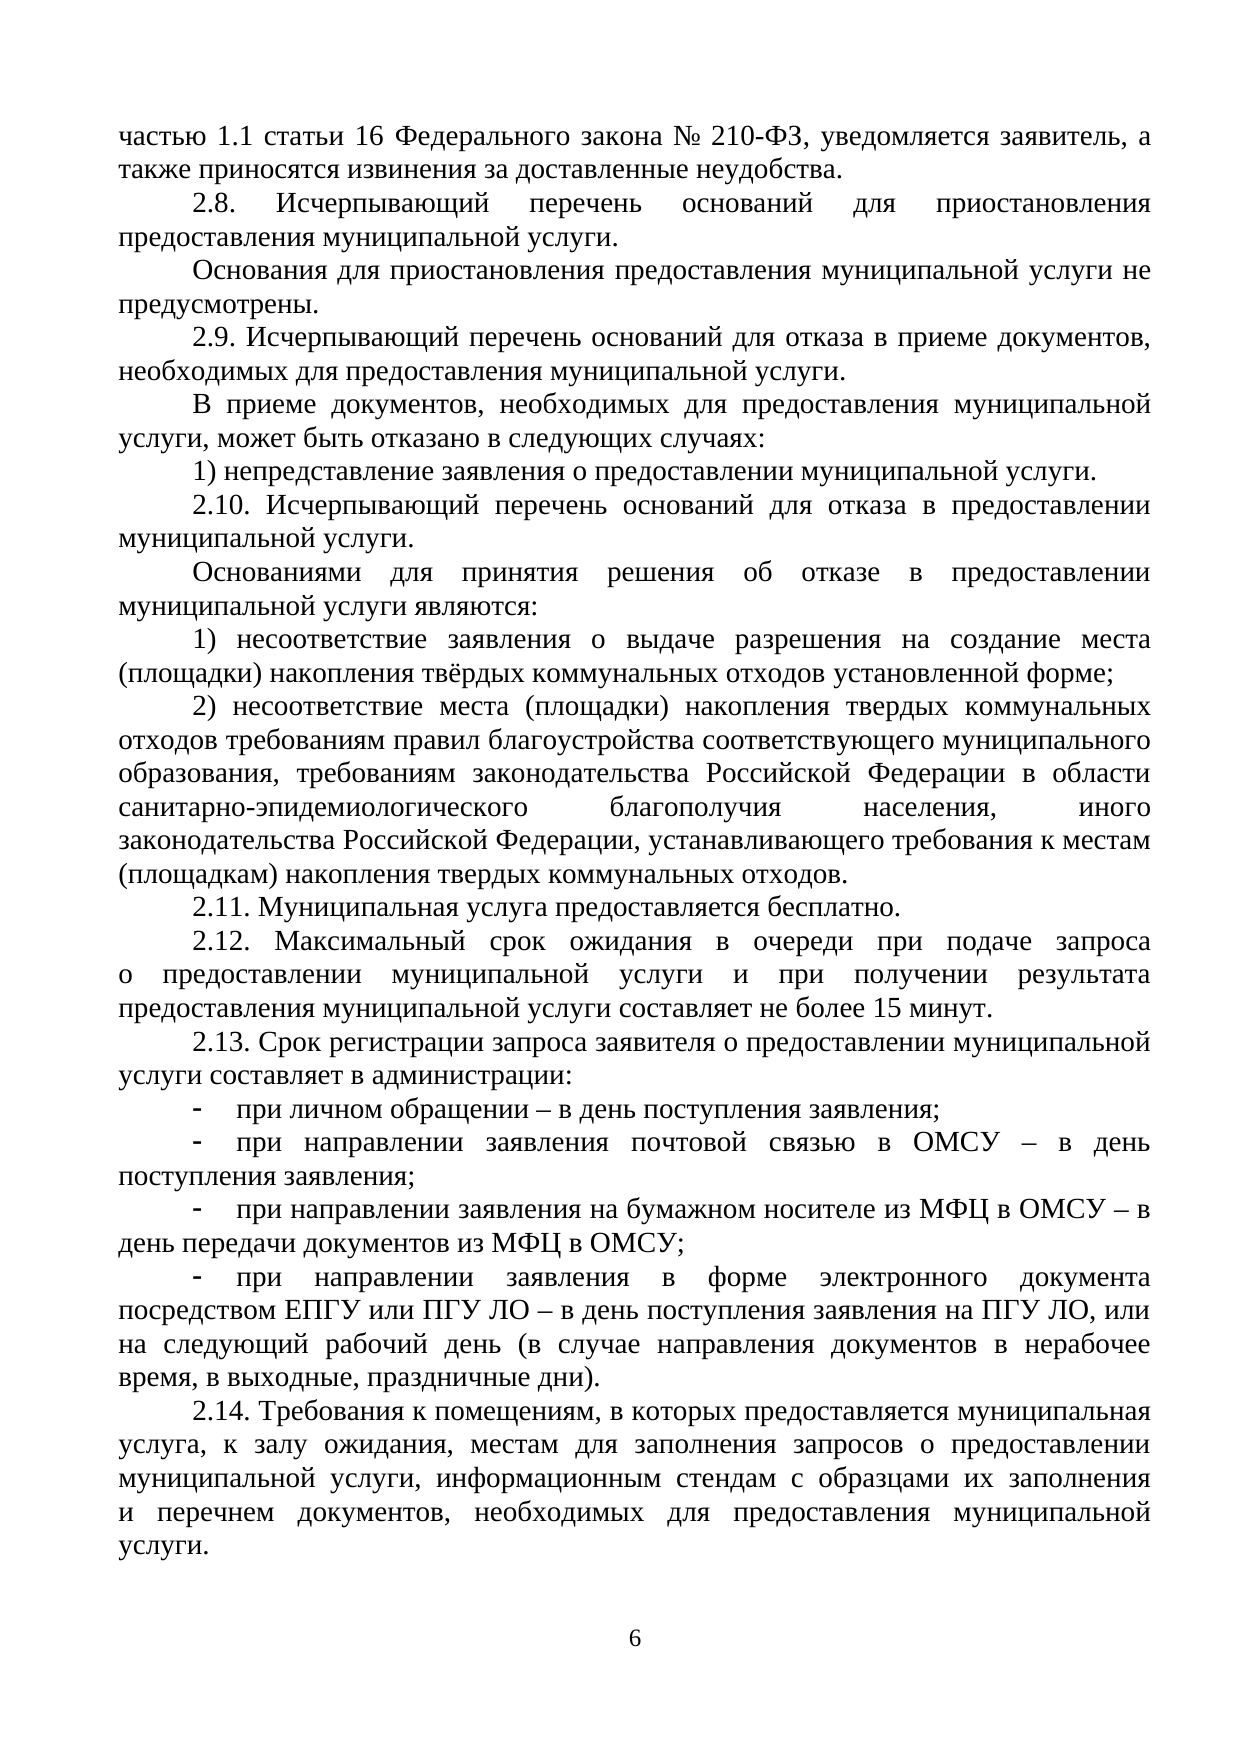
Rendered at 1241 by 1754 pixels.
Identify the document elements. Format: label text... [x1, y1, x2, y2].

title 2.13. Срок регистрации запроса заявителя о предоставлении муниципальной услуги составляет в администрации: [118, 1024, 1152, 1091]
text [118, 118, 1152, 185]
text 2) несоответствие места (площадки) накопления твердых коммунальных отходов требованиям правил благоустройства соответствующего муниципального образования, требованиям законодательства Российской Федерации в области санитарно-эпидемиологического благополучия населения, иного законодательства Российской Федерации, устанавливающего требования к местам (площадкам) накопления твердых коммунальных отходов. [118, 688, 1152, 889]
title 2.12. Максимальный срок ожидания в очереди при подаче запроса о предоставлении муниципальной услуги и при получении результата предоставления муниципальной услуги составляет не более 15 минут. [118, 923, 1152, 1024]
list при направлении заявления на бумажном носителе из МФЦ в ОМСУ – в день передачи документов из МФЦ в ОМСУ; [118, 1192, 1152, 1259]
text 2.9. Исчерпывающий перечень оснований для отказа в приеме документов, необходимых для предоставления муниципальной услуги. [118, 319, 1152, 386]
text В приеме документов, необходимых для предоставления муниципальной услуги, может быть отказано в следующих случаях: [118, 386, 1152, 453]
text Основания для приостановления предоставления муниципальной услуги не предусмотрены. [118, 252, 1152, 319]
title 2.14. Требования к помещениям, в которых предоставляется муниципальная услуга, к залу ожидания, местам для заполнения запросов о предоставлении муниципальной услуги, информационным стендам с образцами их заполнения и перечнем документов, необходимых для предоставления муниципальной услуги. [118, 1393, 1152, 1561]
text 1) непредставление заявления о предоставлении муниципальной услуги. [192, 453, 1152, 487]
list при личном обращении – в день поступления заявления; [118, 1091, 1152, 1124]
list при направлении заявления в форме электронного документа посредством ЕПГУ или ПГУ ЛО – в день поступления заявления на ПГУ ЛО, или на следующий рабочий день (в случае направления документов в нерабочее время, в выходные, праздничные дни). [118, 1259, 1152, 1393]
text Основаниями для принятия решения об отказе в предоставлении муниципальной услуги являются: [118, 554, 1152, 621]
text 2.10. Исчерпывающий перечень оснований для отказа в предоставлении муниципальной услуги. [118, 487, 1152, 554]
text 2.8. Исчерпывающий перечень оснований для приостановления предоставления муниципальной услуги. [118, 185, 1152, 252]
title 2.11. Муниципальная услуга предоставляется бесплатно. [118, 889, 1152, 923]
text 1) несоответствие заявления о выдаче разрешения на создание места (площадки) накопления твёрдых коммунальных отходов установленной форме; [118, 621, 1152, 688]
list при направлении заявления почтовой связью в ОМСУ – в день поступления заявления; [118, 1124, 1152, 1192]
